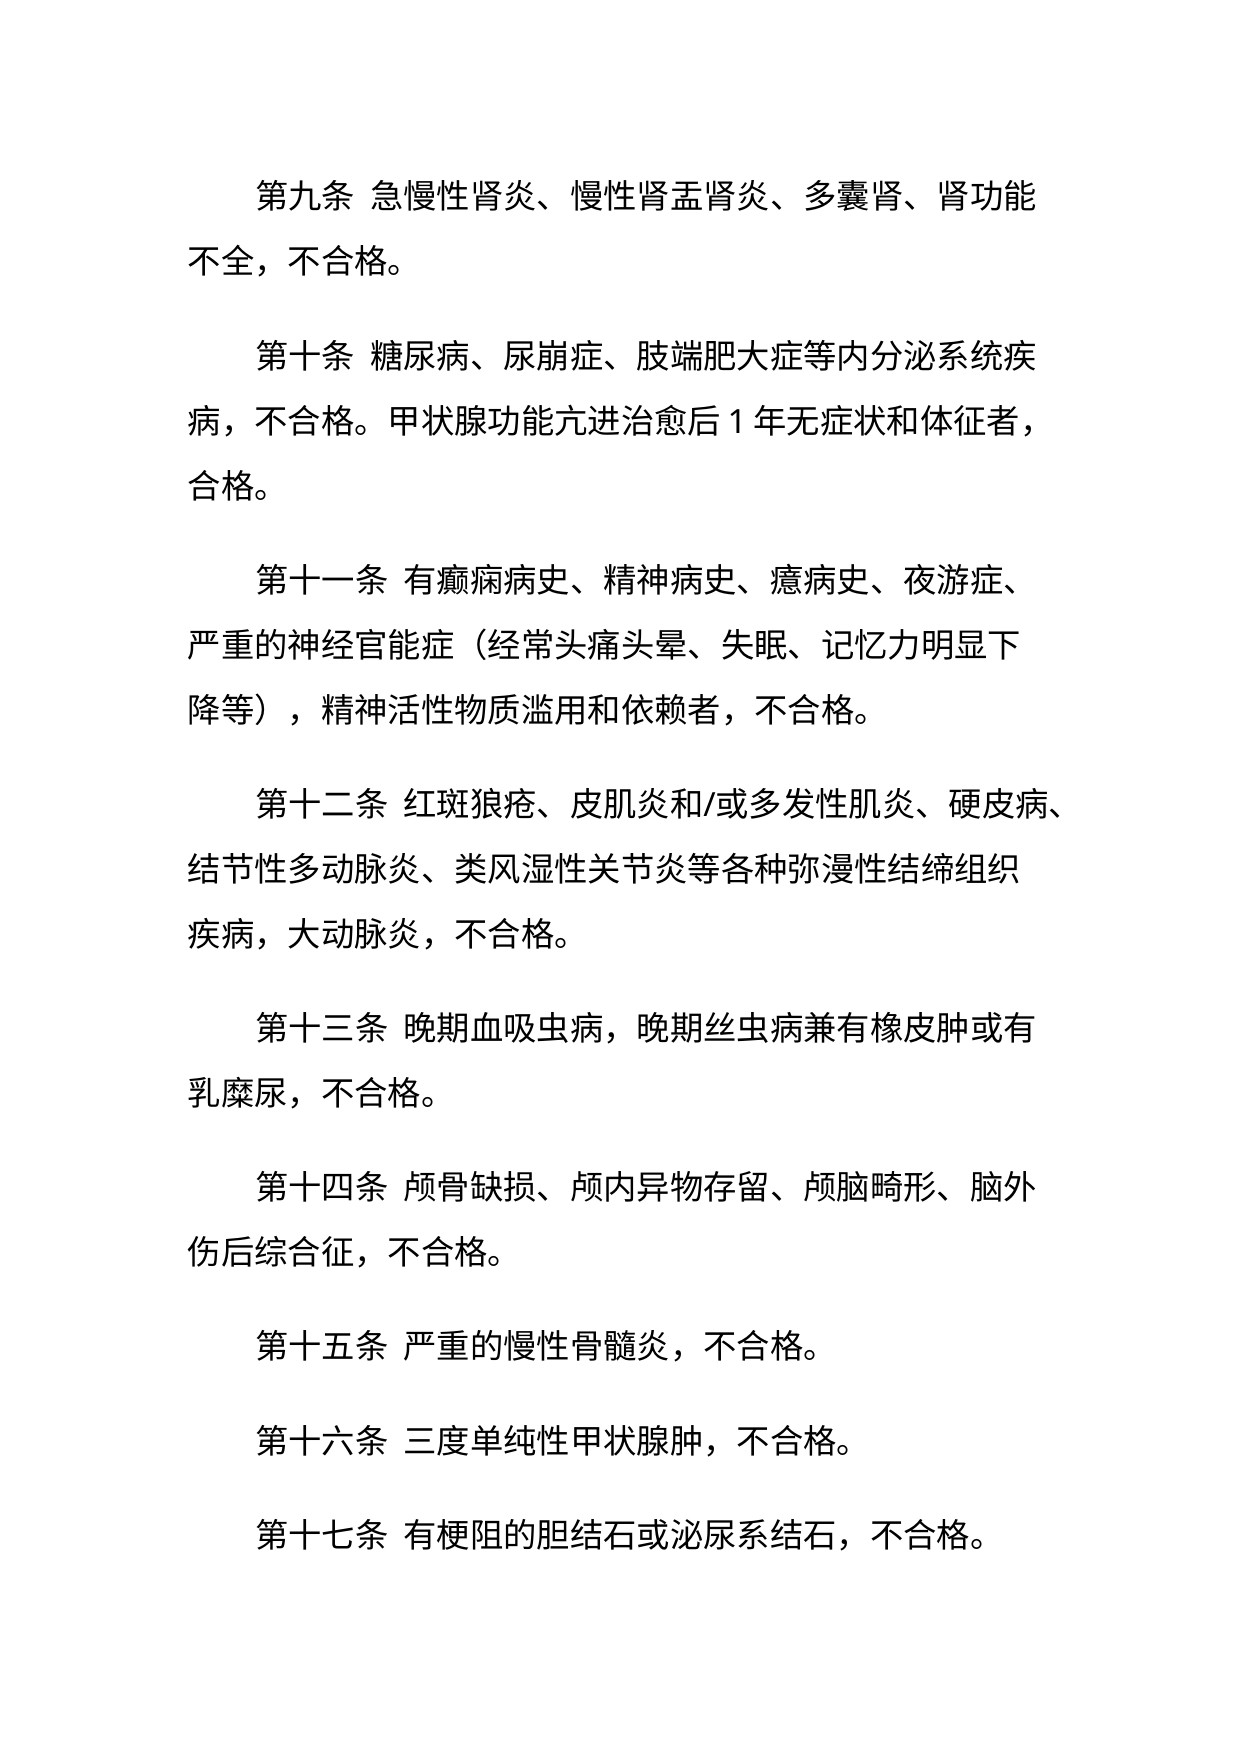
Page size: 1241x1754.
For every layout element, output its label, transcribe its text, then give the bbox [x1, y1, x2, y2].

text 第十七条 有梗阻的胆结石或泌尿系结石，不合格。 [187, 1500, 1053, 1565]
text 第九条 急慢性肾炎、慢性肾盂肾炎、多囊肾、肾功能不全，不合格。 [187, 162, 1053, 292]
text 第十六条 三度单纯性甲状腺肿，不合格。 [187, 1406, 1053, 1471]
text 第十一条 有癫痫病史、精神病史、癔病史、夜游症、严重的神经官能症（经常头痛头晕、失眠、记忆力明显下降等），精神活性物质滥用和依赖者，不合格。 [187, 545, 1053, 740]
text 第十条 糖尿病、尿崩症、肢端肥大症等内分泌系统疾病，不合格。甲状腺功能亢进治愈后1年无症状和体征者，合格。 [187, 321, 1053, 516]
text 第十二条 红斑狼疮、皮肌炎和/或多发性肌炎、硬皮病、结节性多动脉炎、类风湿性关节炎等各种弥漫性结缔组织疾病，大动脉炎，不合格。 [187, 769, 1053, 964]
text 第十五条 严重的慢性骨髓炎，不合格。 [187, 1312, 1053, 1377]
text 第十三条 晚期血吸虫病，晚期丝虫病兼有橡皮肿或有乳糜尿，不合格。 [187, 994, 1053, 1124]
text 第十四条 颅骨缺损、颅内异物存留、颅脑畸形、脑外伤后综合征，不合格。 [187, 1153, 1053, 1283]
